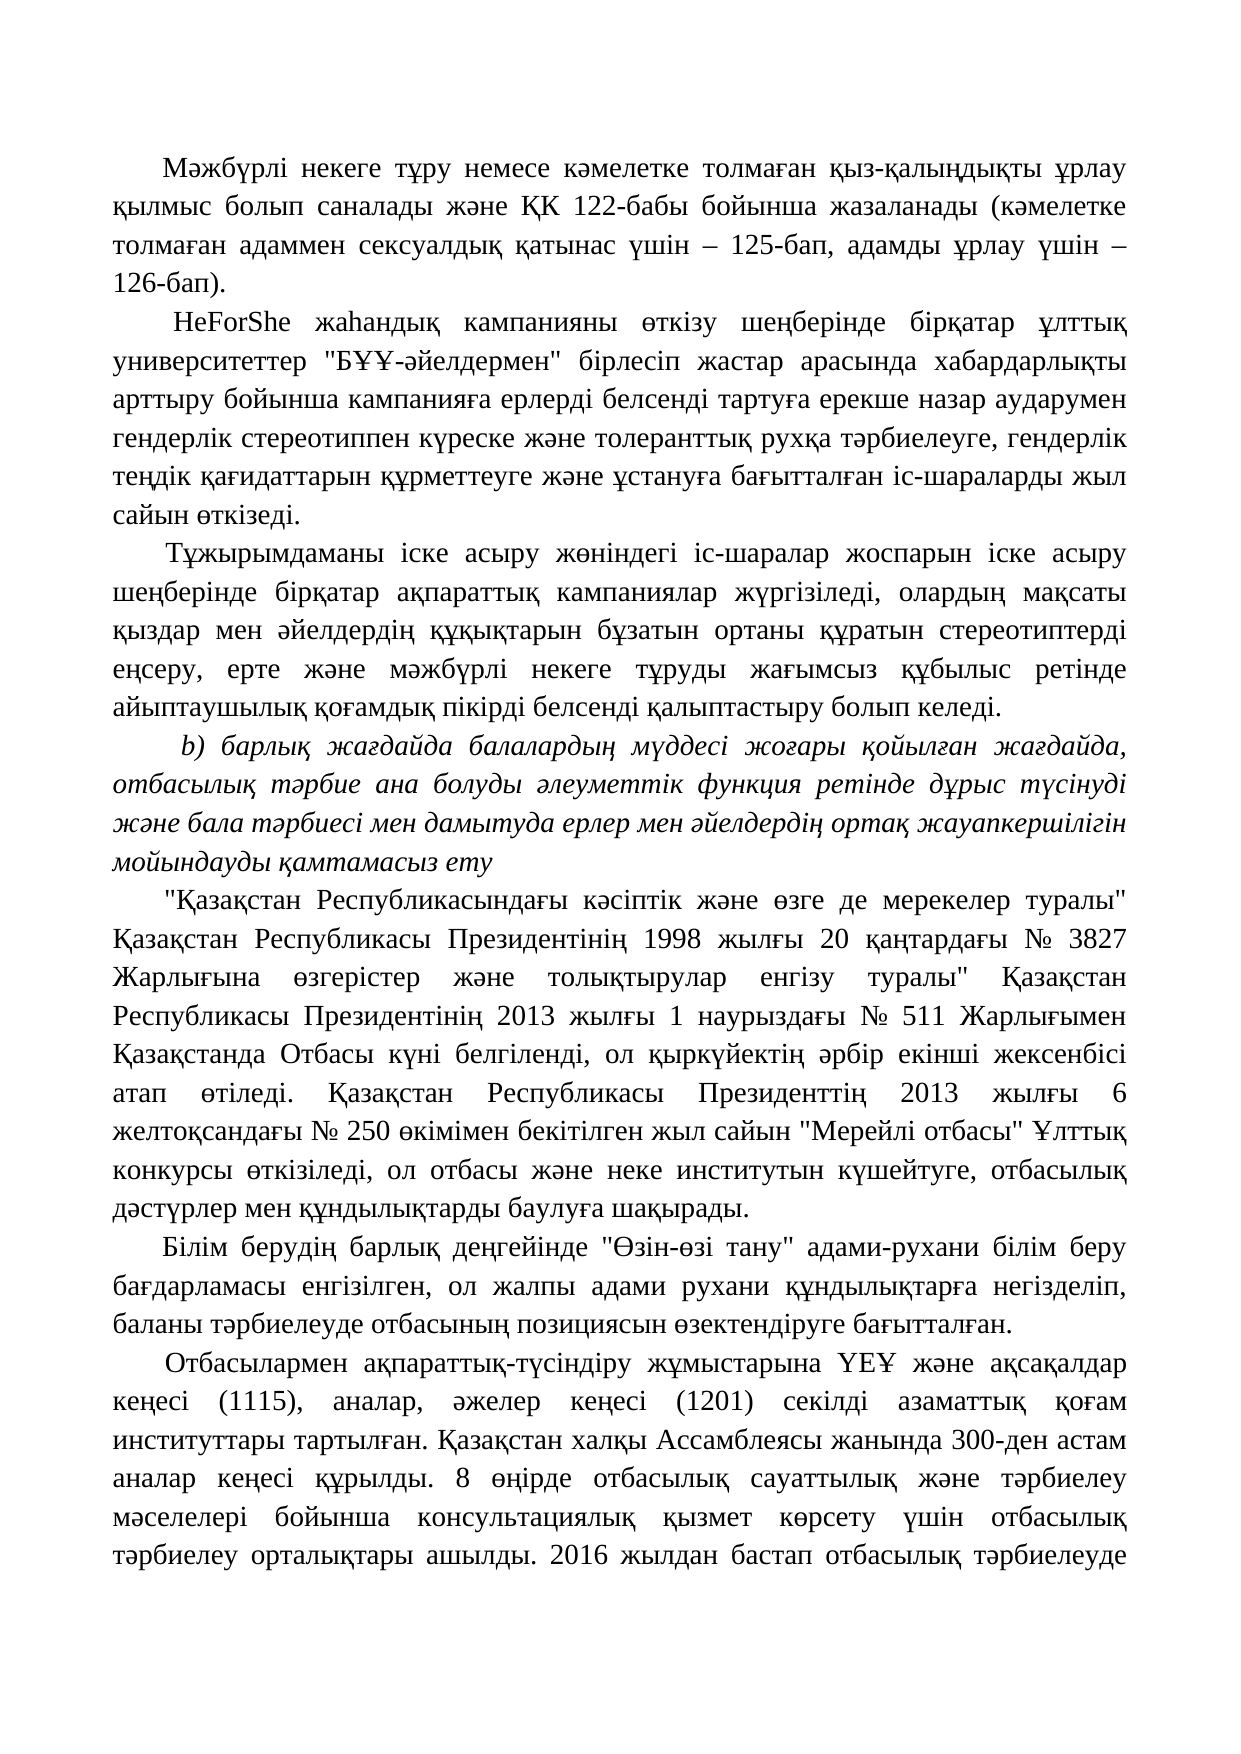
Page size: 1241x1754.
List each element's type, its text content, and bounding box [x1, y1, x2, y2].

text "Қазақстан Республикасындағы кәсіптік және өзге де мерекелер туралы" Қазақстан Республикасы Президентінің 1998 жылғы 20 қаңтардағы № 3827 Жарлығына өзгерістер және толықтырулар енгізу туралы" Қазақстан Республикасы Президентінің 2013 жылғы 1 наурыздағы № 511 Жарлығымен Қазақстанда Отбасы күні белгіленді, ол қыркүйектің әрбір екінші жексенбісі атап өтіледі. Қазақстан Республикасы Президенттің 2013 жылғы 6 желтоқсандағы № 250 өкімімен бекітілген жыл сайын "Мерейлі отбасы" Ұлттық конкурсы өткізіледі, ол отбасы және неке институтын күшейтуге, отбасылық дәстүрлер мен құндылықтарды баулуға шақырады. [112, 882, 1128, 1224]
text HeForShe жаһандық кампанияны өткізу шеңберінде бірқатар ұлттық университеттер "БҰҰ-әйелдермен" бірлесіп жастар арасында хабардарлықты арттыру бойынша кампанияға ерлерді белсенді тартуға ерекше назар аударумен гендерлік стереотиппен күреске және толеранттық рухқа тәрбиелеуге, гендерлік теңдік қағидаттарын құрметтеуге және ұстануға бағытталған іс-шараларды жыл сайын өткізеді. [112, 304, 1128, 530]
text Тұжырымдаманы іске асыру жөніндегі іс-шаралар жоспарын іске асыру шеңберінде бірқатар ақпараттық кампаниялар жүргізіледі, олардың мақсаты қыздар мен әйелдердің құқықтарын бұзатын ортаны құратын стереотиптерді еңсеру, ерте және мәжбүрлі некеге тұруды жағымсыз құбылыс ретінде айыптаушылық қоғамдық пікірді белсенді қалыптастыру болып келеді. [112, 535, 1128, 723]
text Білім берудің барлық деңгейінде "Өзін-өзі тану" адами-рухани білім беру бағдарламасы енгізілген, ол жалпы адами рухани құндылықтарға негізделіп, баланы тәрбиелеуде отбасының позициясын өзектендіруге бағытталған. [112, 1229, 1128, 1340]
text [112, 1345, 1128, 1571]
text Мәжбүрлі некеге тұру немесе кәмелетке толмаған қыз-қалыңдықты ұрлау қылмыс болып саналады және ҚК 122-бабы бойынша жазаланады (кәмелетке толмаған адаммен сексуалдық қатынас үшін – 125-бап, адамды ұрлау үшін – 126-бап). [112, 150, 1128, 299]
text b) барлық жағдайда балалардың мүддесі жоғары қойылған жағдайда, отбасылық тәрбие ана болуды әлеуметтік функция ретінде дұрыс түсінуді және бала тәрбиесі мен дамытуда ерлер мен әйелдердің ортақ жауапкершілігін мойындауды қамтамасыз ету [112, 728, 1128, 877]
